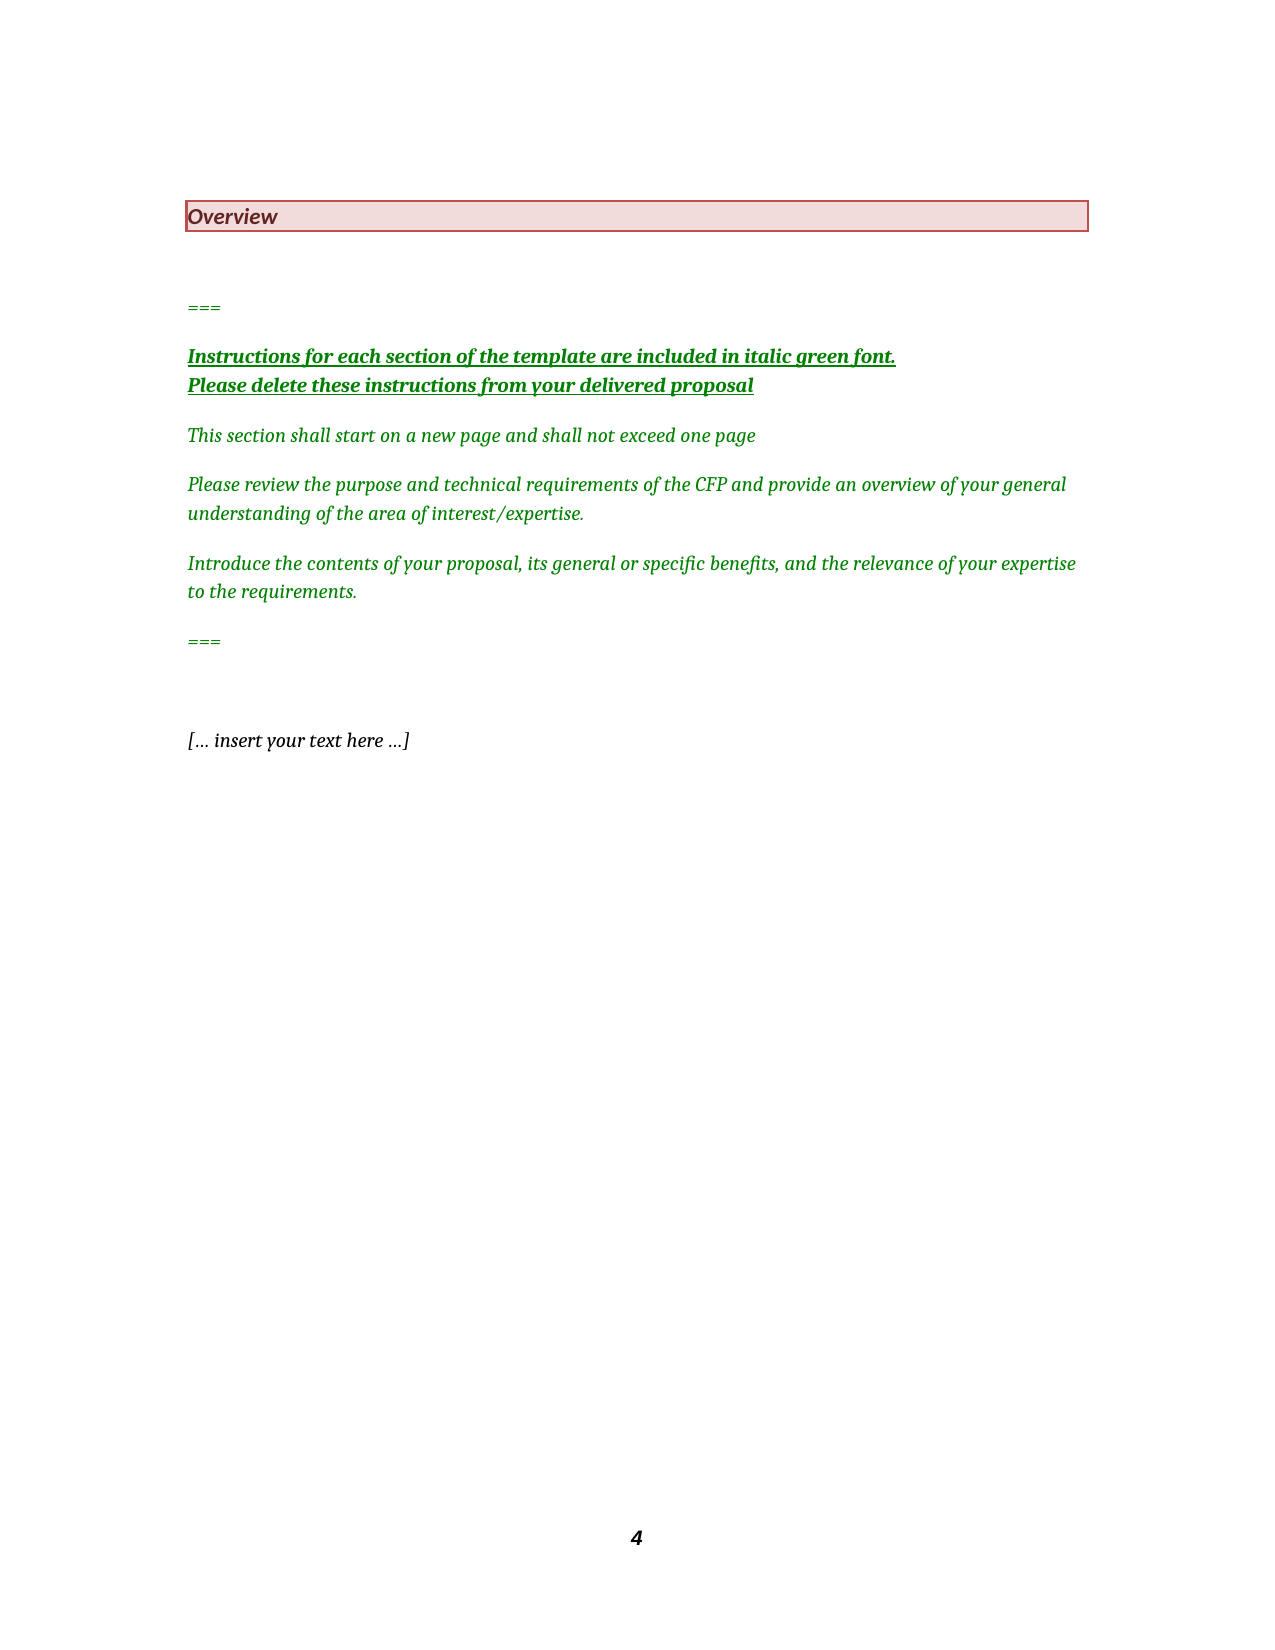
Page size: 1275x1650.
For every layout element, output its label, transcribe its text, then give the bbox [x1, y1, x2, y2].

text === [187, 630, 1087, 654]
subtitle Overview [188, 202, 1087, 230]
text [… insert your text here …] [187, 729, 1087, 753]
text Please review the purpose and technical requirements of the CFP and provide an overview of your general understanding of the area of interest/expertise. [187, 473, 1087, 526]
text This section shall start on a new page and shall not exceed one page [187, 423, 1087, 447]
text === [187, 296, 1087, 319]
text Instructions for each section of the template are included in italic green font. Please delete these instructions from your delivered proposal [187, 345, 1087, 398]
text Introduce the contents of your proposal, its general or specific benefits, and the relevance of your expertise to the requirements. [187, 551, 1087, 604]
